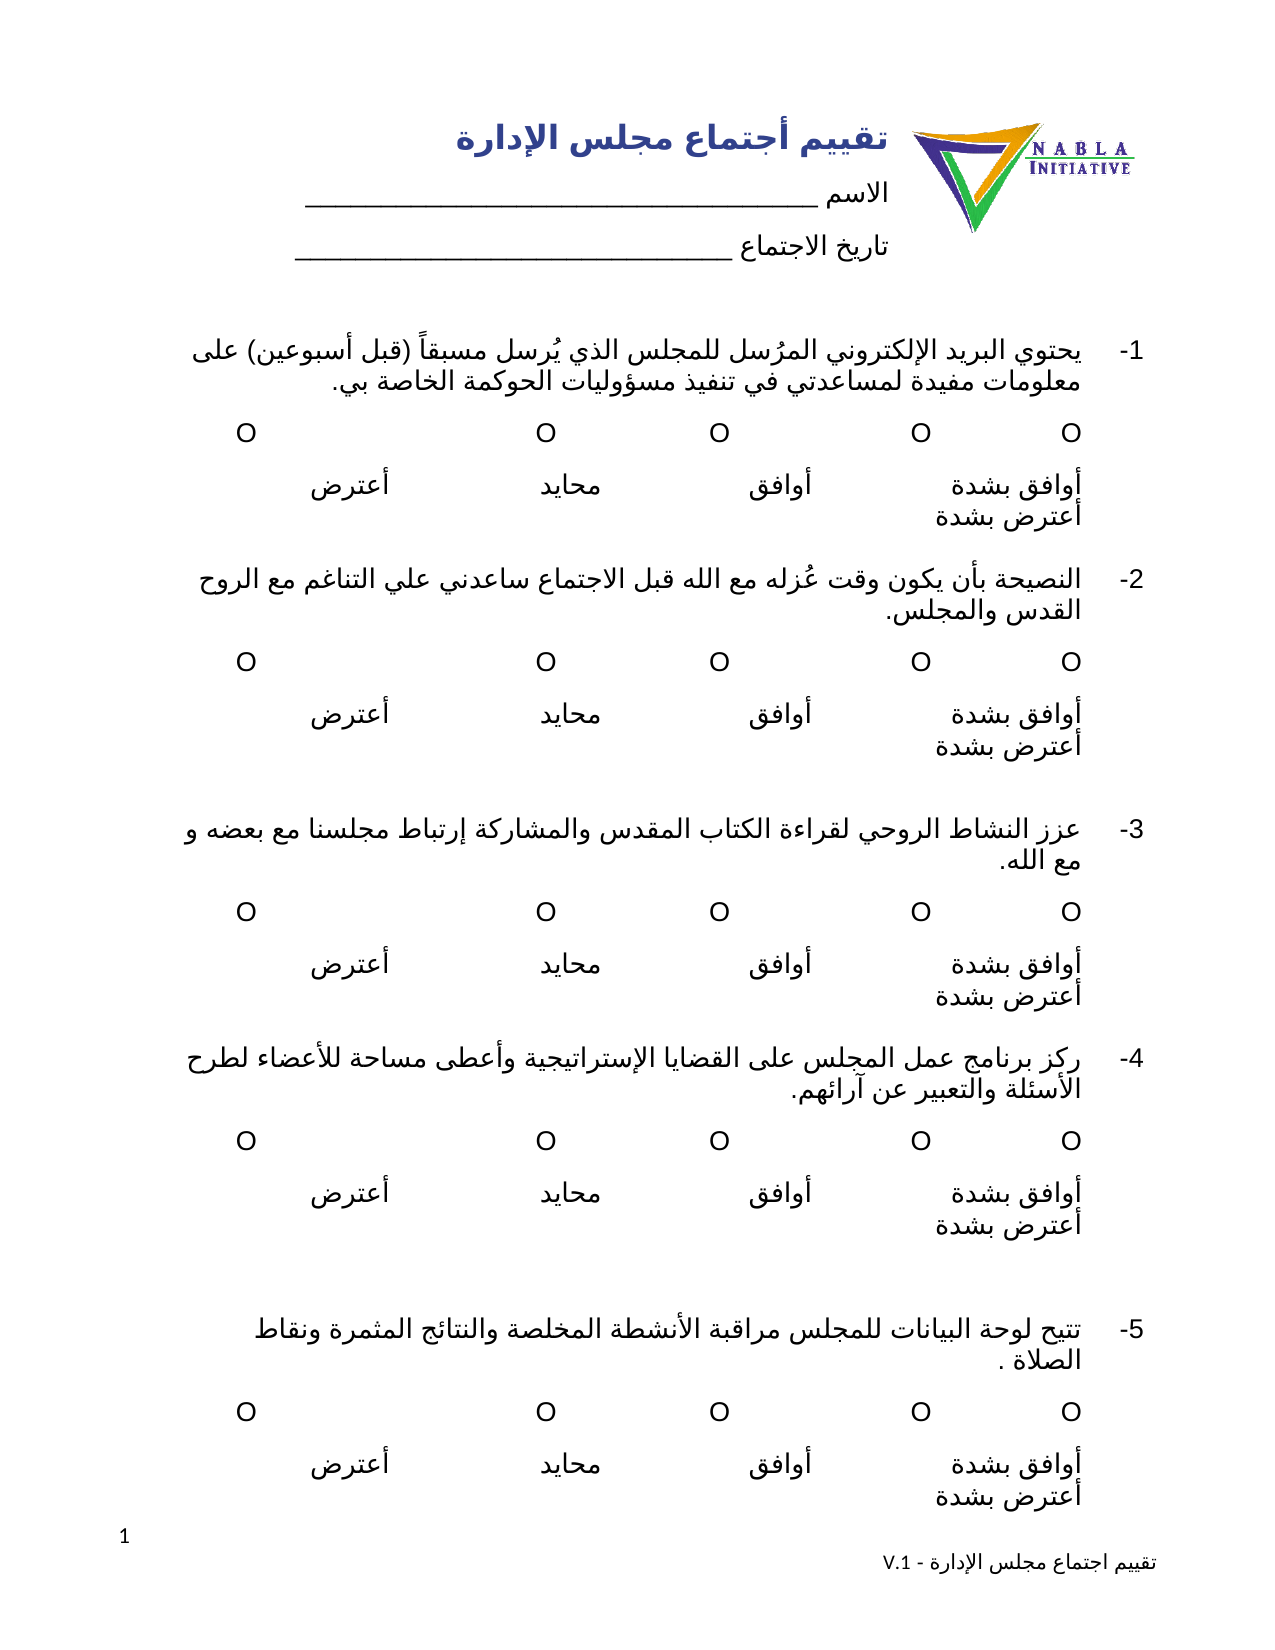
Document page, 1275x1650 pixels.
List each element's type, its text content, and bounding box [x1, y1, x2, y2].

list عزز النشاط الروحي لقراءة الكتاب المقدس والمشاركة إرتباط مجلسنا مع بعضه و مع الله. [184, 813, 1119, 875]
list ركز برنامج عمل المجلس على القضايا الإستراتيجية وأعطى مساحة للأعضاء لطرح الأسئلة والتعبير عن آرائهم. [184, 1042, 1119, 1104]
picture [907, 117, 1158, 236]
list تتيح لوحة البيانات للمجلس مراقبة الأنشطة المخلصة والنتائج المثمرة ونقاط الصلاة . [184, 1313, 1119, 1375]
text O O O O O [118, 896, 1082, 927]
list يحتوي البريد الإلكتروني المرُسل للمجلس الذي يُرسل مسبقاً (قبل أسبوعين) على معلومات مفيدة لمساعدتي في تنفيذ مسؤوليات الحوكمة الخاصة بي. [118, 334, 1119, 396]
list أوافق بشدة أوافق محايد أعترض أعترض بشدة [118, 469, 1082, 532]
text تاريخ الاجتماع _____________________________ [118, 229, 1157, 261]
list أوافق بشدة أوافق محايد أعترض أعترض بشدة [118, 1177, 1082, 1240]
text O O O O O [118, 646, 1082, 677]
list أوافق بشدة أوافق محايد أعترض أعترض بشدة [118, 948, 1082, 1011]
text الاسم __________________________________ [118, 177, 907, 209]
list أوافق بشدة أوافق محايد أعترض أعترض بشدة [118, 698, 1082, 761]
list النصيحة بأن يكون وقت عُزله مع الله قبل الاجتماع ساعدني علي التناغم مع الروح القدس والمجلس. [118, 563, 1119, 625]
title تقييم أجتماع مجلس الإدارة [118, 118, 907, 157]
list أوافق بشدة أوافق محايد أعترض أعترض بشدة [118, 1448, 1082, 1511]
text O O O O O [118, 1125, 1082, 1157]
text O O O O O [118, 1396, 1082, 1427]
text O O O O O [118, 417, 1082, 448]
